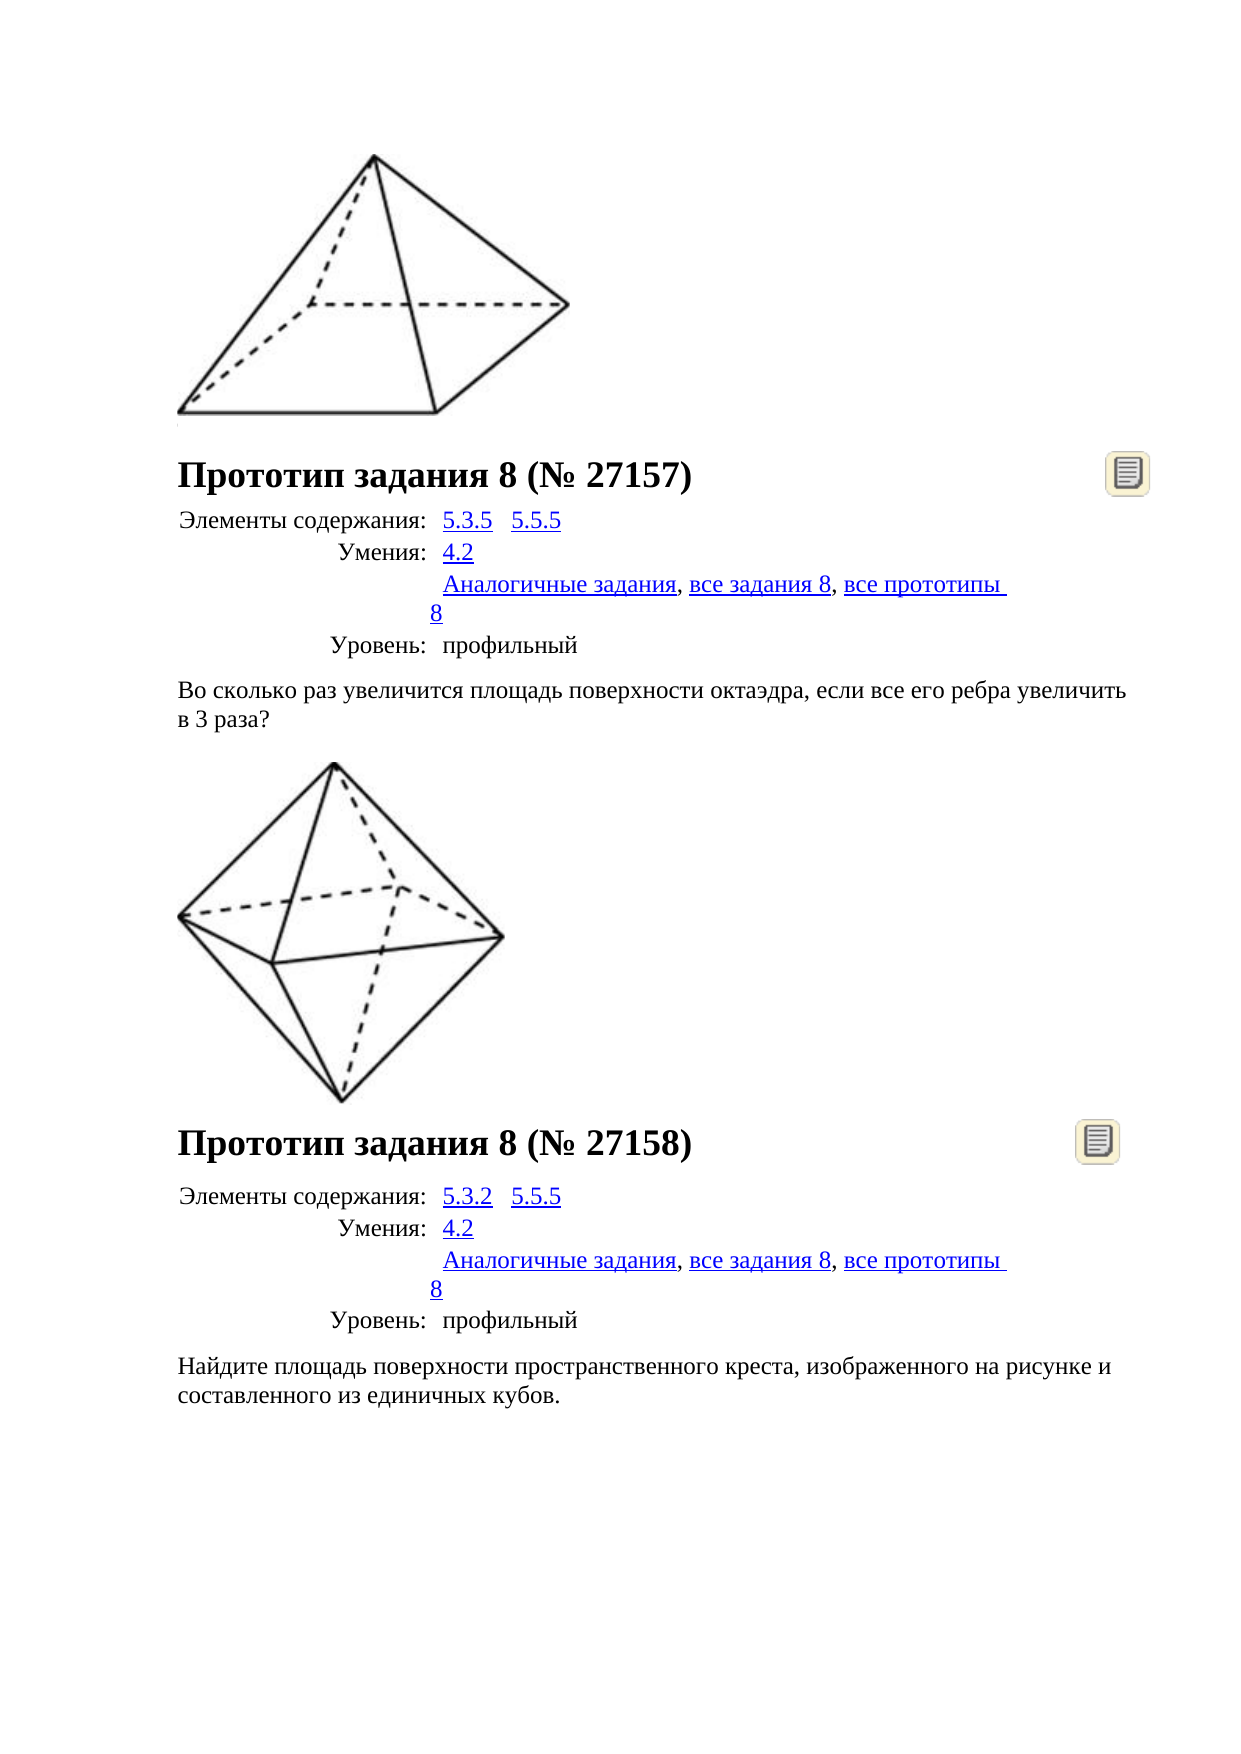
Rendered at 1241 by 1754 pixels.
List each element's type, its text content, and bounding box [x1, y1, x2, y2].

table_header [170, 497, 1144, 668]
table_header Прототип задания 8 (№ 27157) [177, 452, 1103, 497]
table_cell Во сколько раз увеличится площадь поверхности октаэдра, если все его ребра увеличить в 3 раза? [170, 668, 1144, 1112]
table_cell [170, 1344, 1144, 1445]
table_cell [170, 118, 1144, 423]
table_cell [1051, 1112, 1144, 1172]
picture [177, 762, 505, 1105]
picture [1075, 1119, 1121, 1165]
table_header [170, 1172, 1144, 1343]
table_cell Прототип задания 8 (№ 27158) [170, 1112, 1051, 1172]
picture [1105, 451, 1150, 497]
picture [177, 154, 570, 416]
